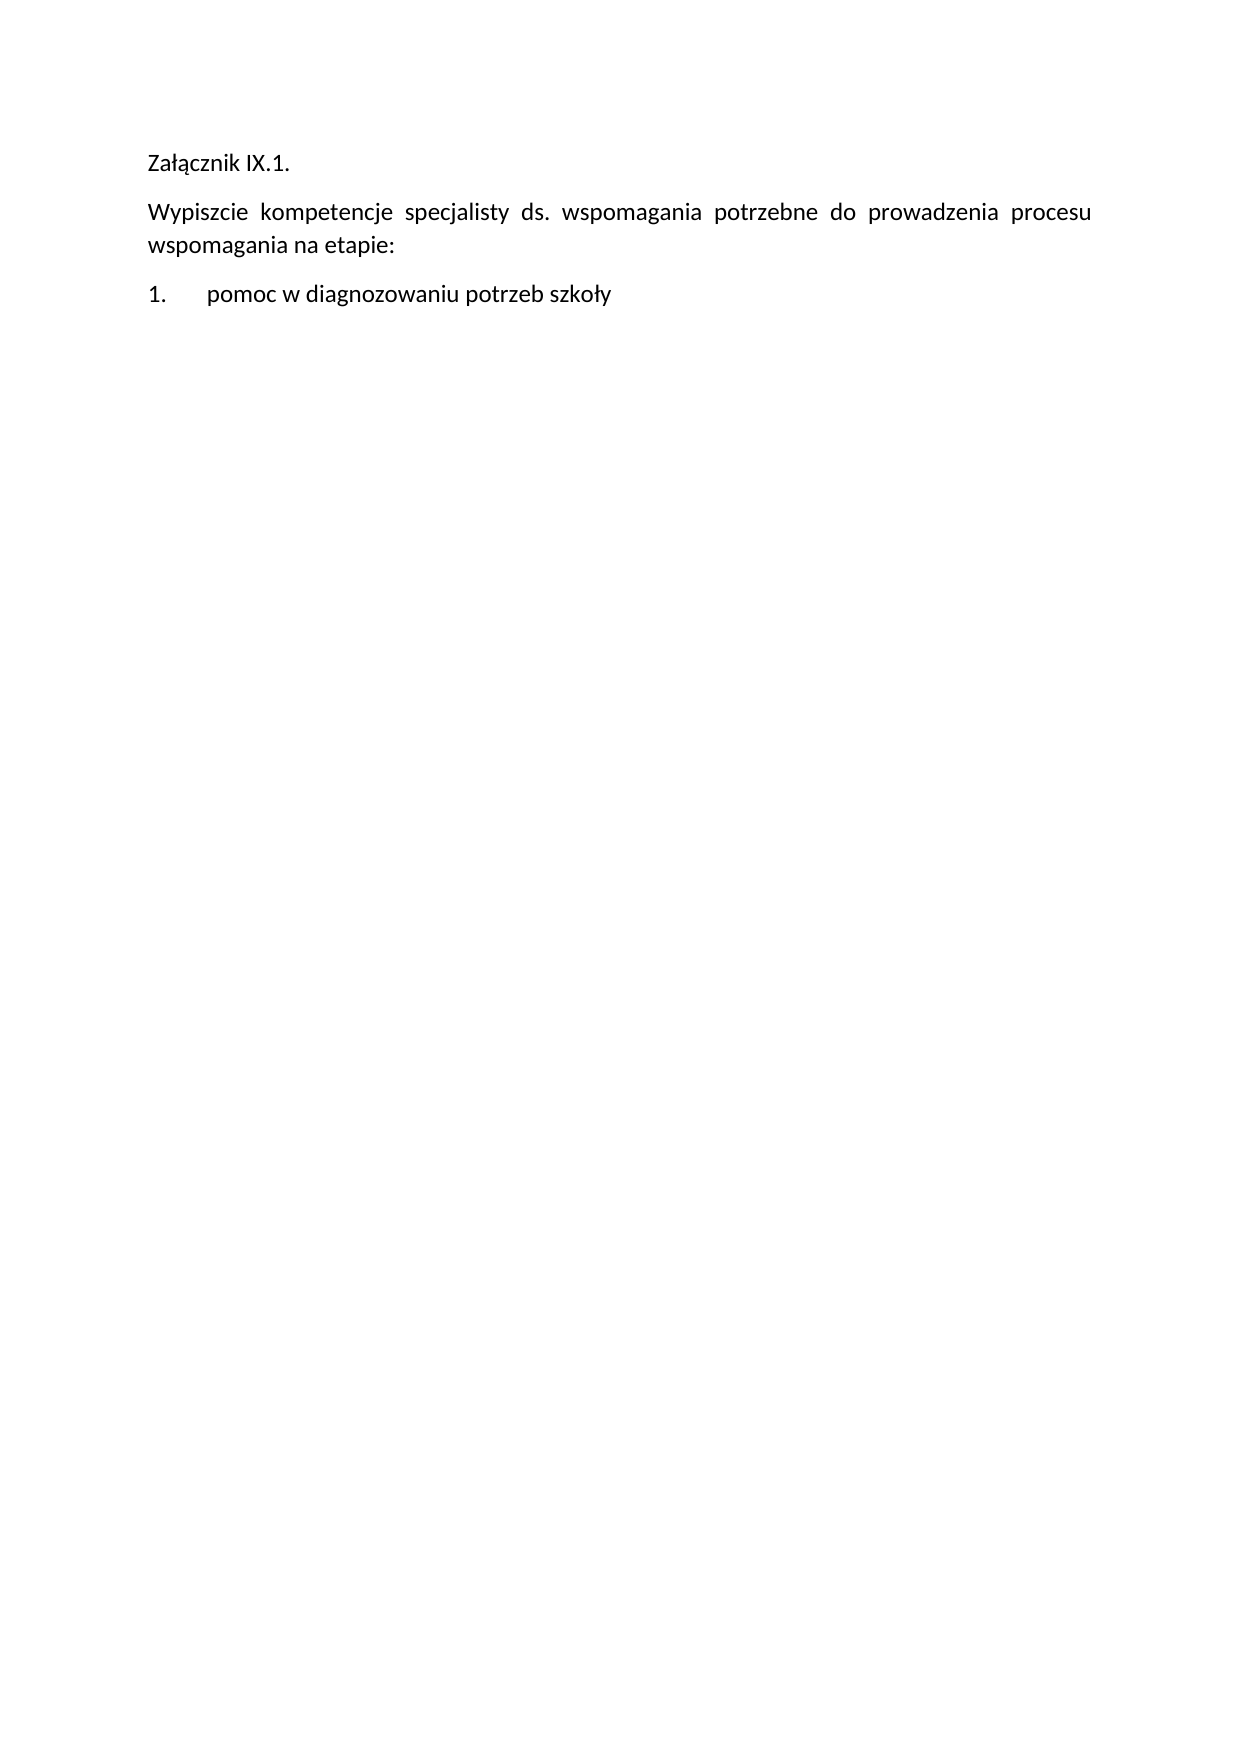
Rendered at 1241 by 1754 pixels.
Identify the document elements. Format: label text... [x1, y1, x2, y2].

text Wypiszcie kompetencje specjalisty ds. wspomagania potrzebne do prowadzenia procesu wspomagania na etapie: [148, 197, 1093, 259]
text 1. pomoc w diagnozowaniu potrzeb szkoły [148, 278, 1093, 308]
text Załącznik IX.1. [148, 148, 1093, 178]
